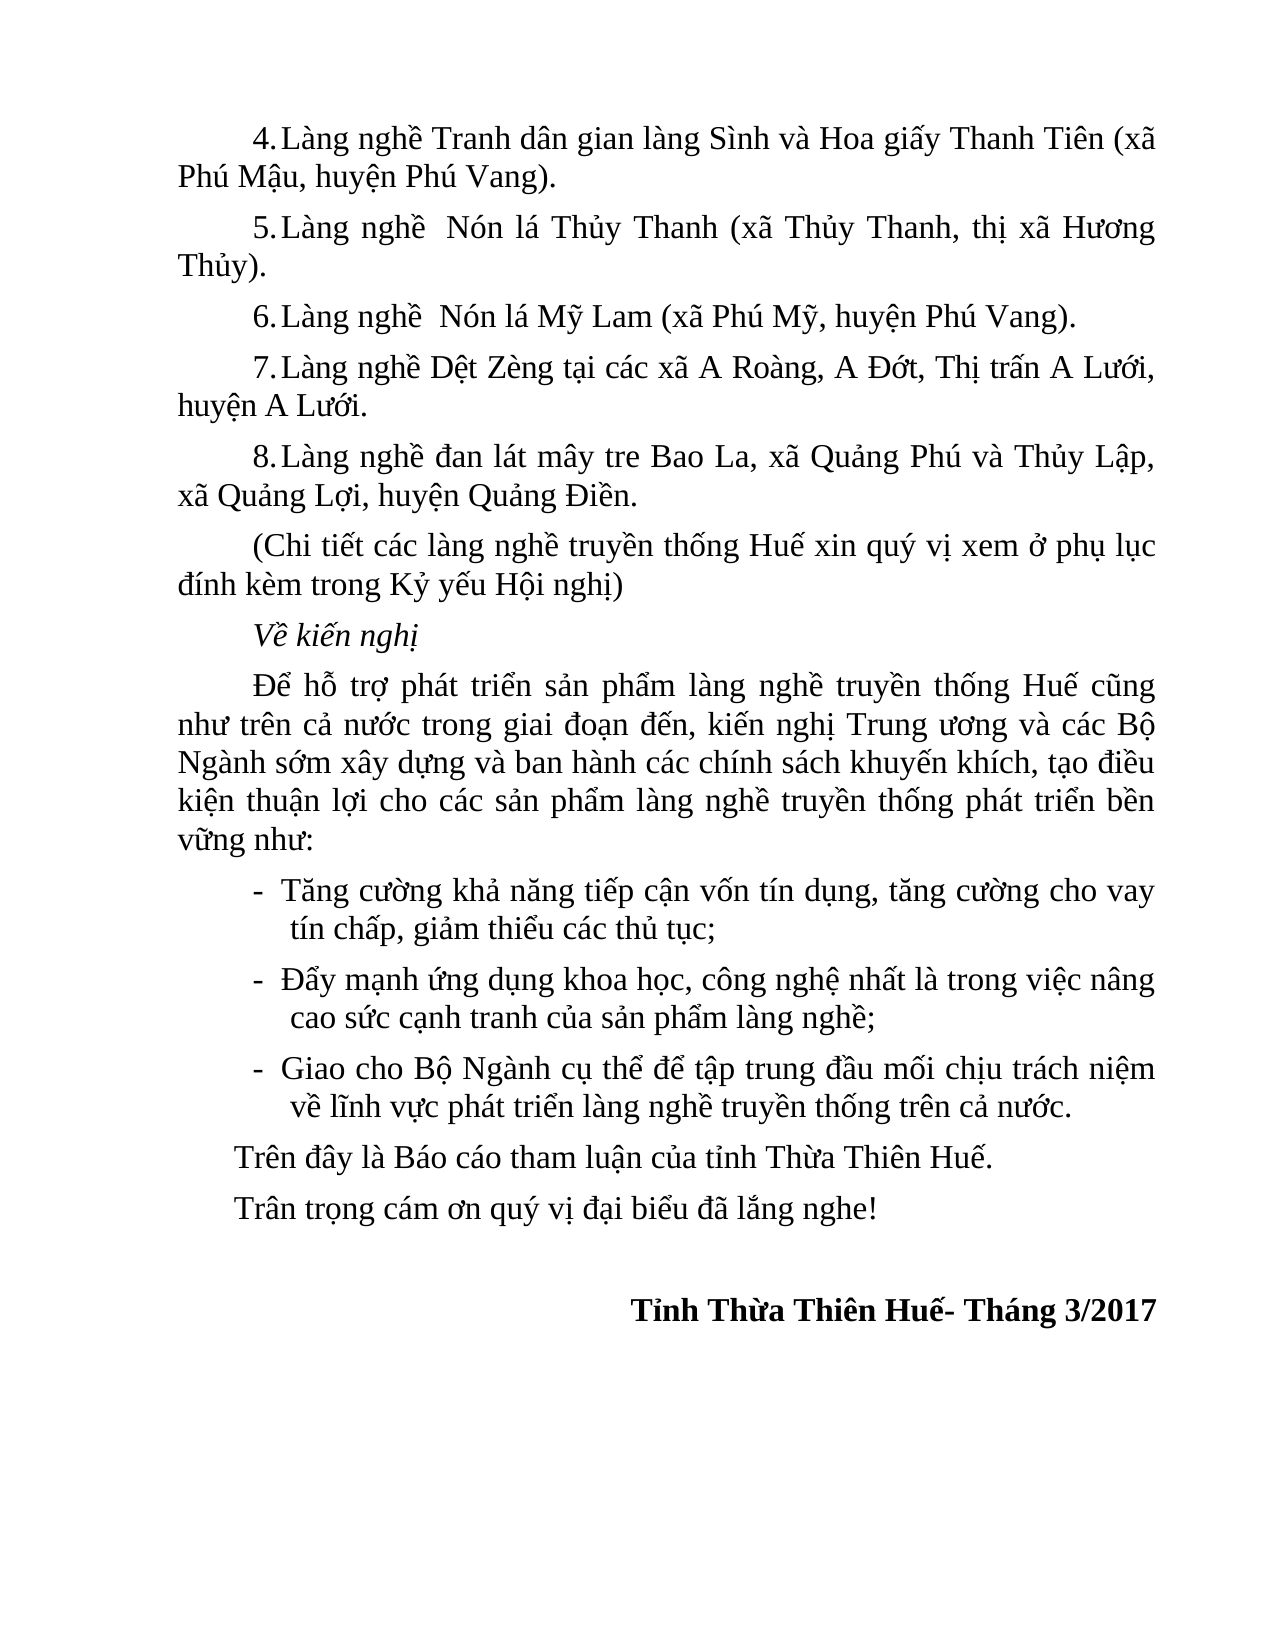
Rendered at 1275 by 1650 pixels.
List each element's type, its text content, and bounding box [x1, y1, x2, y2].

list (Chi tiết các làng nghề truyền thống Huế xin quý vị xem ở phụ lục đính kèm trong Kỷ yếu Hội nghị) [177, 526, 1157, 602]
text Trân trọng cám ơn quý vị đại biểu đã lắng nghe! [177, 1188, 1157, 1226]
list Làng nghề Nón lá Mỹ Lam (xã Phú Mỹ, huyện Phú Vang). [177, 296, 1157, 335]
list Tăng cường khả năng tiếp cận vốn tín dụng, tăng cường cho vay tín chấp, giảm thiểu các thủ tục; [252, 870, 1157, 946]
text Trên đây là Báo cáo tham luận của tỉnh Thừa Thiên Huế. [177, 1137, 1157, 1176]
list Làng nghề Dệt Zèng tại các xã A Roàng, A Đớt, Thị trấn A Lưới, huyện A Lưới. [177, 347, 1157, 424]
list Làng nghề đan lát mây tre Bao La, xã Quảng Phú và Thủy Lập, xã Quảng Lợi, huyện Quảng Điền. [177, 436, 1157, 513]
list Làng nghề Tranh dân gian làng Sình và Hoa giấy Thanh Tiên (xã Phú Mậu, huyện Phú Vang). [177, 118, 1157, 195]
list Làng nghề Nón lá Thủy Thanh (xã Thủy Thanh, thị xã Hương Thủy). [177, 207, 1157, 284]
list Giao cho Bộ Ngành cụ thể để tập trung đầu mối chịu trách niệm về lĩnh vực phát triển làng nghề truyền thống trên cả nước. [252, 1048, 1157, 1125]
text Tỉnh Thừa Thiên Huế- Tháng 3/2017 [177, 1290, 1157, 1328]
list Để hỗ trợ phát triển sản phẩm làng nghề truyền thống Huế cũng như trên cả nước trong giai đoạn đến, kiến nghị Trung ương và các Bộ Ngành sớm xây dựng và ban hành các chính sách khuyến khích, tạo điều kiện thuận lợi cho các sản phẩm làng nghề truyền thống phát triển bền vững như: [177, 666, 1157, 857]
list Về kiến nghị [177, 615, 1157, 653]
list Đẩy mạnh ứng dụng khoa học, công nghệ nhất là trong việc nâng cao sức cạnh tranh của sản phẩm làng nghề; [252, 959, 1157, 1036]
